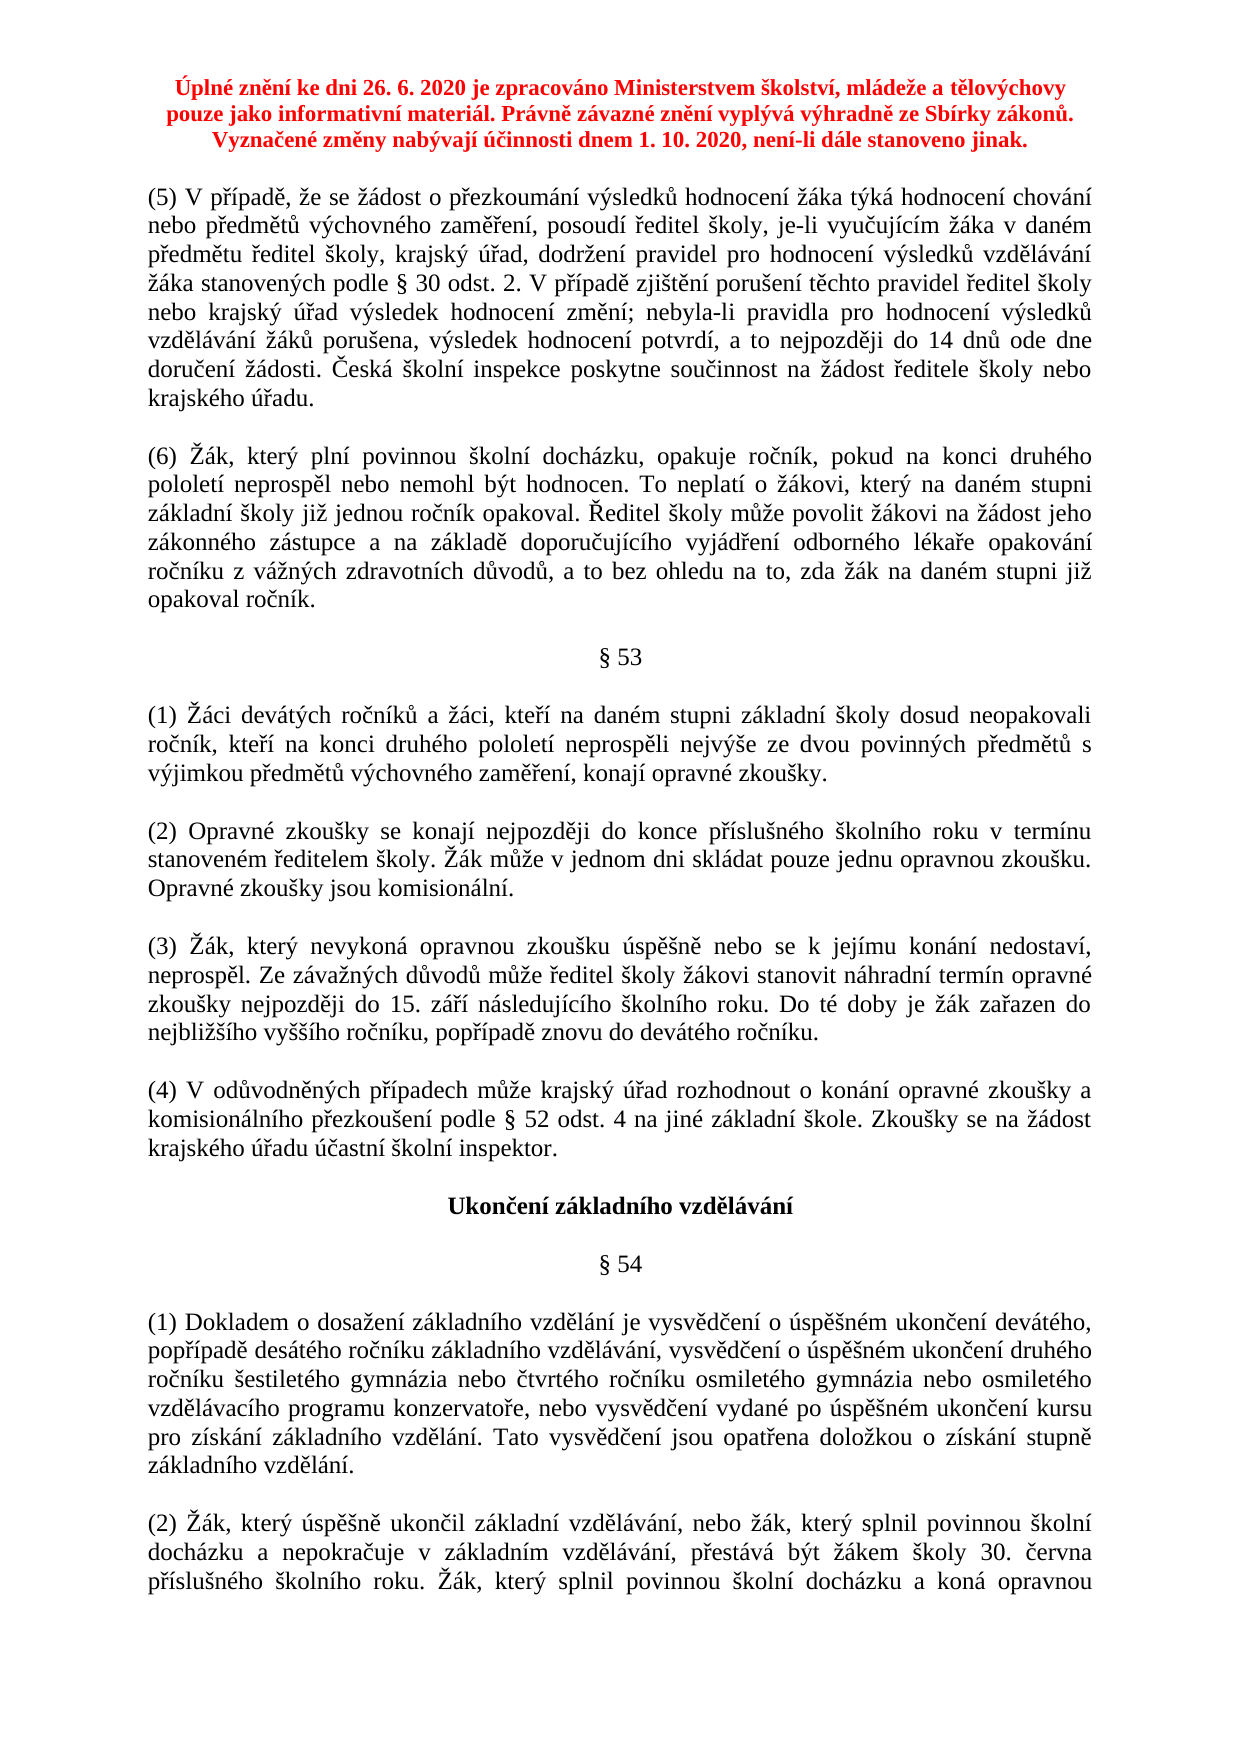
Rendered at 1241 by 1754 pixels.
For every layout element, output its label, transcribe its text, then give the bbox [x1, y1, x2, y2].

text § 53 [148, 642, 1093, 671]
text (5) V případě, že se žádost o přezkoumání výsledků hodnocení žáka týká hodnocení chování nebo předmětů výchovného zaměření, posoudí ředitel školy, je-li vyučujícím žáka v daném předmětu ředitel školy, krajský úřad, dodržení pravidel pro hodnocení výsledků vzdělávání žáka stanovených podle § 30 odst. 2. V případě zjištění porušení těchto pravidel ředitel školy nebo krajský úřad výsledek hodnocení změní; nebyla-li pravidla pro hodnocení výsledků vzdělávání žáků porušena, výsledek hodnocení potvrdí, a to nejpozději do 14 dnů ode dne doručení žádosti. Česká školní inspekce poskytne součinnost na žádost ředitele školy nebo krajského úřadu. [148, 182, 1093, 412]
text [148, 1508, 1093, 1594]
text (1) Žáci devátých ročníků a žáci, kteří na daném stupni základní školy dosud neopakovali ročník, kteří na konci druhého pololetí neprospěli nejvýše ze dvou povinných předmětů s výjimkou předmětů výchovného zaměření, konají opravné zkoušky. [148, 700, 1093, 787]
text (3) Žák, který nevykoná opravnou zkoušku úspěšně nebo se k jejímu konání nedostaví, neprospěl. Ze závažných důvodů může ředitel školy žákovi stanovit náhradní termín opravné zkoušky nejpozději do 15. září následujícího školního roku. Do té doby je žák zařazen do nejbližšího vyššího ročníku, popřípadě znovu do devátého ročníku. [148, 931, 1093, 1046]
text § 54 [148, 1249, 1093, 1277]
text (6) Žák, který plní povinnou školní docházku, opakuje ročník, pokud na konci druhého pololetí neprospěl nebo nemohl být hodnocen. To neplatí o žákovi, který na daném stupni základní školy již jednou ročník opakoval. Ředitel školy může povolit žákovi na žádost jeho zákonného zástupce a na základě doporučujícího vyjádření odborného lékaře opakování ročníku z vážných zdravotních důvodů, a to bez ohledu na to, zda žák na daném stupni již opakoval ročník. [148, 441, 1093, 613]
text (1) Dokladem o dosažení základního vzdělání je vysvědčení o úspěšném ukončení devátého, popřípadě desátého ročníku základního vzdělávání, vysvědčení o úspěšném ukončení druhého ročníku šestiletého gymnázia nebo čtvrtého ročníku osmiletého gymnázia nebo osmiletého vzdělávacího programu konzervatoře, nebo vysvědčení vydané po úspěšném ukončení kursu pro získání základního vzdělání. Tato vysvědčení jsou opatřena doložkou o získání stupně základního vzdělání. [148, 1307, 1093, 1479]
text (4) V odůvodněných případech může krajský úřad rozhodnout o konání opravné zkoušky a komisionálního přezkoušení podle § 52 odst. 4 na jiné základní škole. Zkoušky se na žádost krajského úřadu účastní školní inspektor. [148, 1075, 1093, 1162]
text (2) Opravné zkoušky se konají nejpozději do konce příslušného školního roku v termínu stanoveném ředitelem školy. Žák může v jednom dni skládat pouze jednu opravnou zkoušku. Opravné zkoušky jsou komisionální. [148, 816, 1093, 902]
text Ukončení základního vzdělávání [148, 1191, 1093, 1219]
